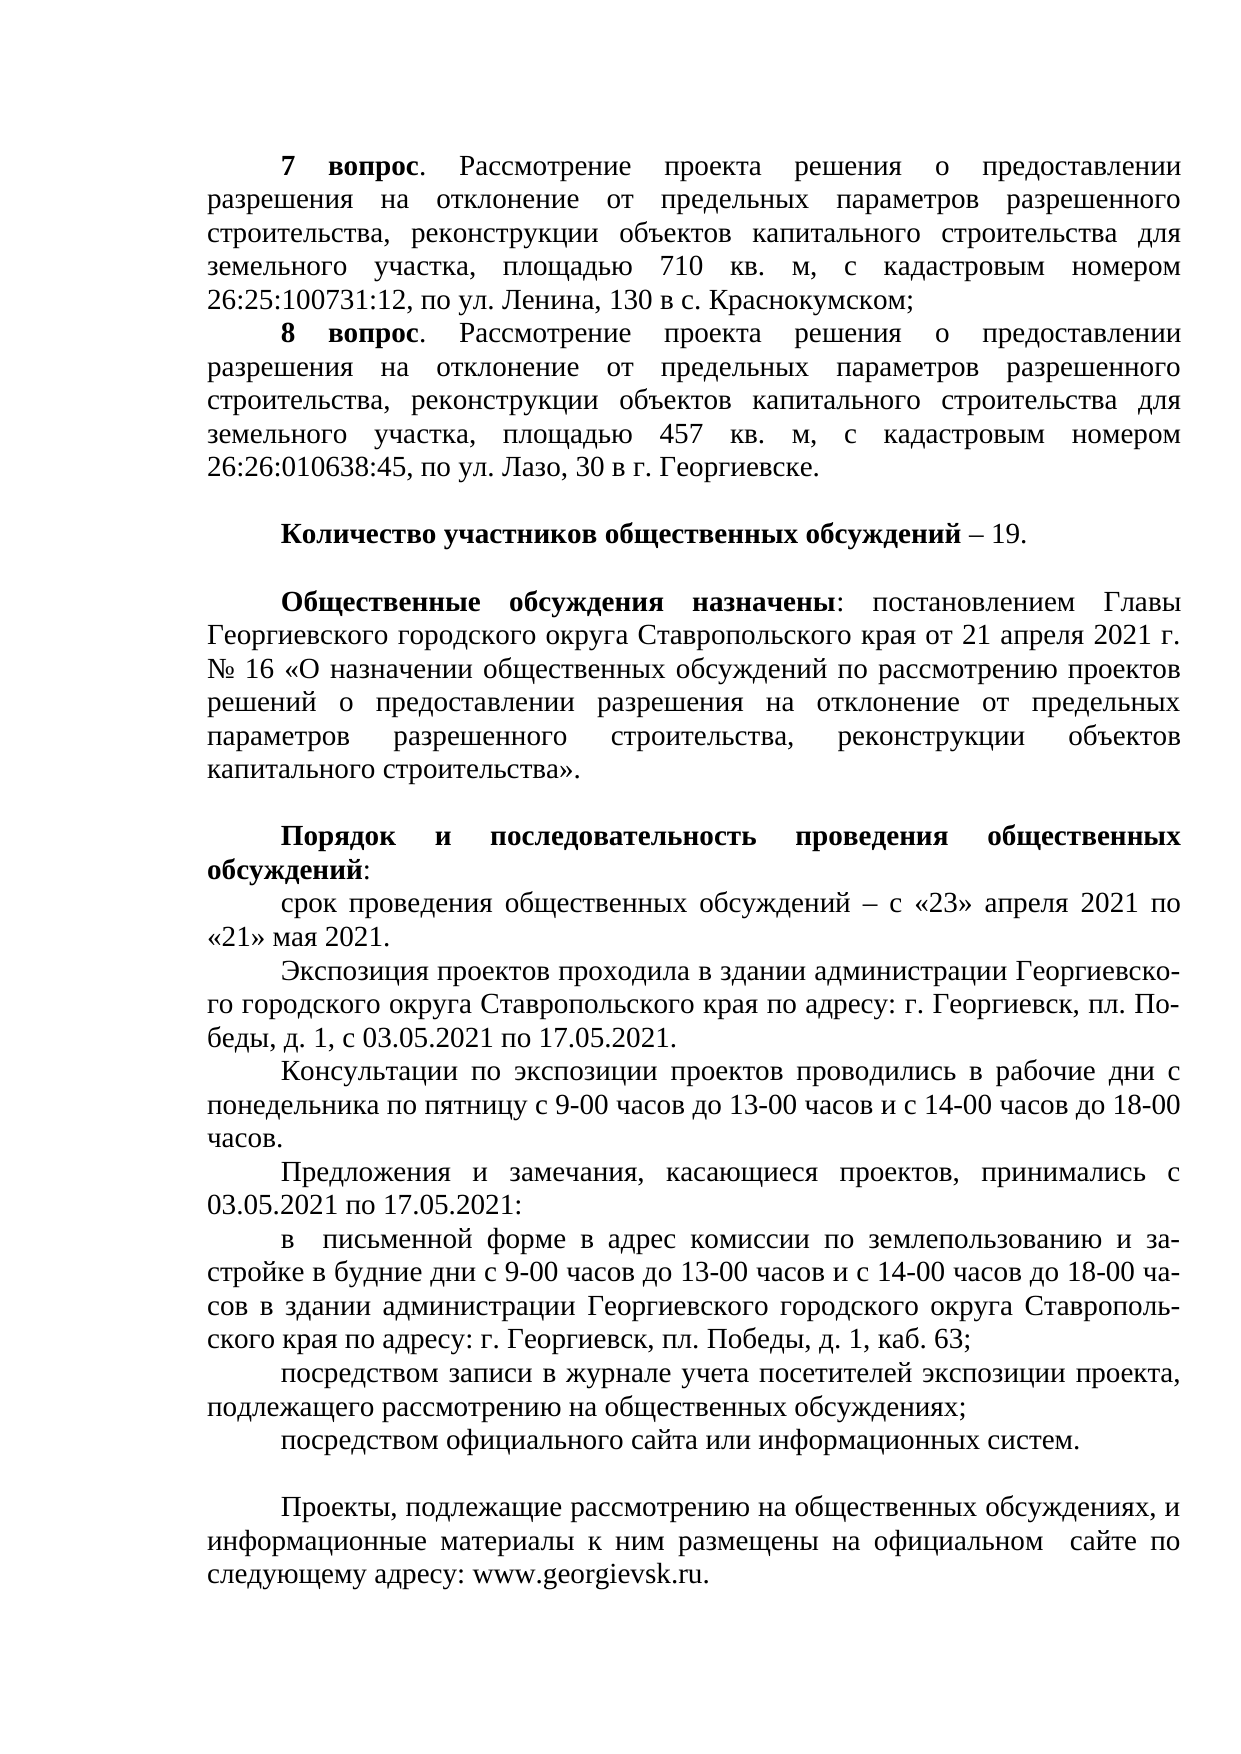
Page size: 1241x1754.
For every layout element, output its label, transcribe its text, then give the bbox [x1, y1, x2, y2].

text посредством записи в журнале учета посетителей экспозиции проекта, подлежащего рассмотрению на общественных обсуждениях; [207, 1355, 1181, 1422]
text Консультации по экспозиции проектов проводились в рабочие дни с понедельника по пятницу с 9-00 часов до 13-00 часов и с 14-00 часов до 18-00 часов. [207, 1053, 1181, 1154]
text Порядок и последовательность проведения общественных обсуждений: [207, 818, 1181, 886]
text 7 вопрос. Рассмотрение проекта решения о предоставлении разрешения на отклонение от предельных параметров разрешенного строительства, реконструкции объектов капитального строительства для земельного участка, площадью 710 кв. м, с кадастровым номером 26:25:100731:12, по ул. Ленина, 130 в с. Краснокумском; [207, 148, 1181, 315]
text Экспозиция проектов проходила в здании администрации Георгиевско-го городского округа Ставропольского края по адресу: г. Георгиевск, пл. По-беды, д. 1, с 03.05.2021 по 17.05.2021. [207, 953, 1181, 1053]
text срок проведения общественных обсуждений – с «23» апреля 2021 по «21» мая 2021. [207, 886, 1181, 953]
text Количество участников общественных обсуждений – 19. [207, 517, 1181, 550]
text посредством официального сайта или информационных систем. [207, 1422, 1181, 1456]
text 8 вопрос. Рассмотрение проекта решения о предоставлении разрешения на отклонение от предельных параметров разрешенного строительства, реконструкции объектов капитального строительства для земельного участка, площадью 457 кв. м, с кадастровым номером 26:26:010638:45, по ул. Лазо, 30 в г. Георгиевске. [207, 315, 1181, 483]
text Предложения и замечания, касающиеся проектов, принимались с 03.05.2021 по 17.05.2021: [207, 1154, 1181, 1221]
text Общественные обсуждения назначены: постановлением Главы Георгиевского городского округа Ставропольского края от 21 апреля 2021 г. № 16 «О назначении общественных обсуждений по рассмотрению проектов решений о предоставлении разрешения на отклонение от предельных параметров разрешенного строительства, реконструкции объектов капитального строительства». [207, 584, 1181, 785]
text Проекты, подлежащие рассмотрению на общественных обсуждениях, и информационные материалы к ним размещены на официальном сайте по следующему адресу: www.georgievsk.ru. [207, 1489, 1181, 1590]
text в письменной форме в адрес комиссии по землепользованию и за-стройке в будние дни с 9-00 часов до 13-00 часов и с 14-00 часов до 18-00 ча-сов в здании администрации Георгиевского городского округа Ставрополь-ского края по адресу: г. Георгиевск, пл. Победы, д. 1, каб. 63; [207, 1221, 1181, 1355]
